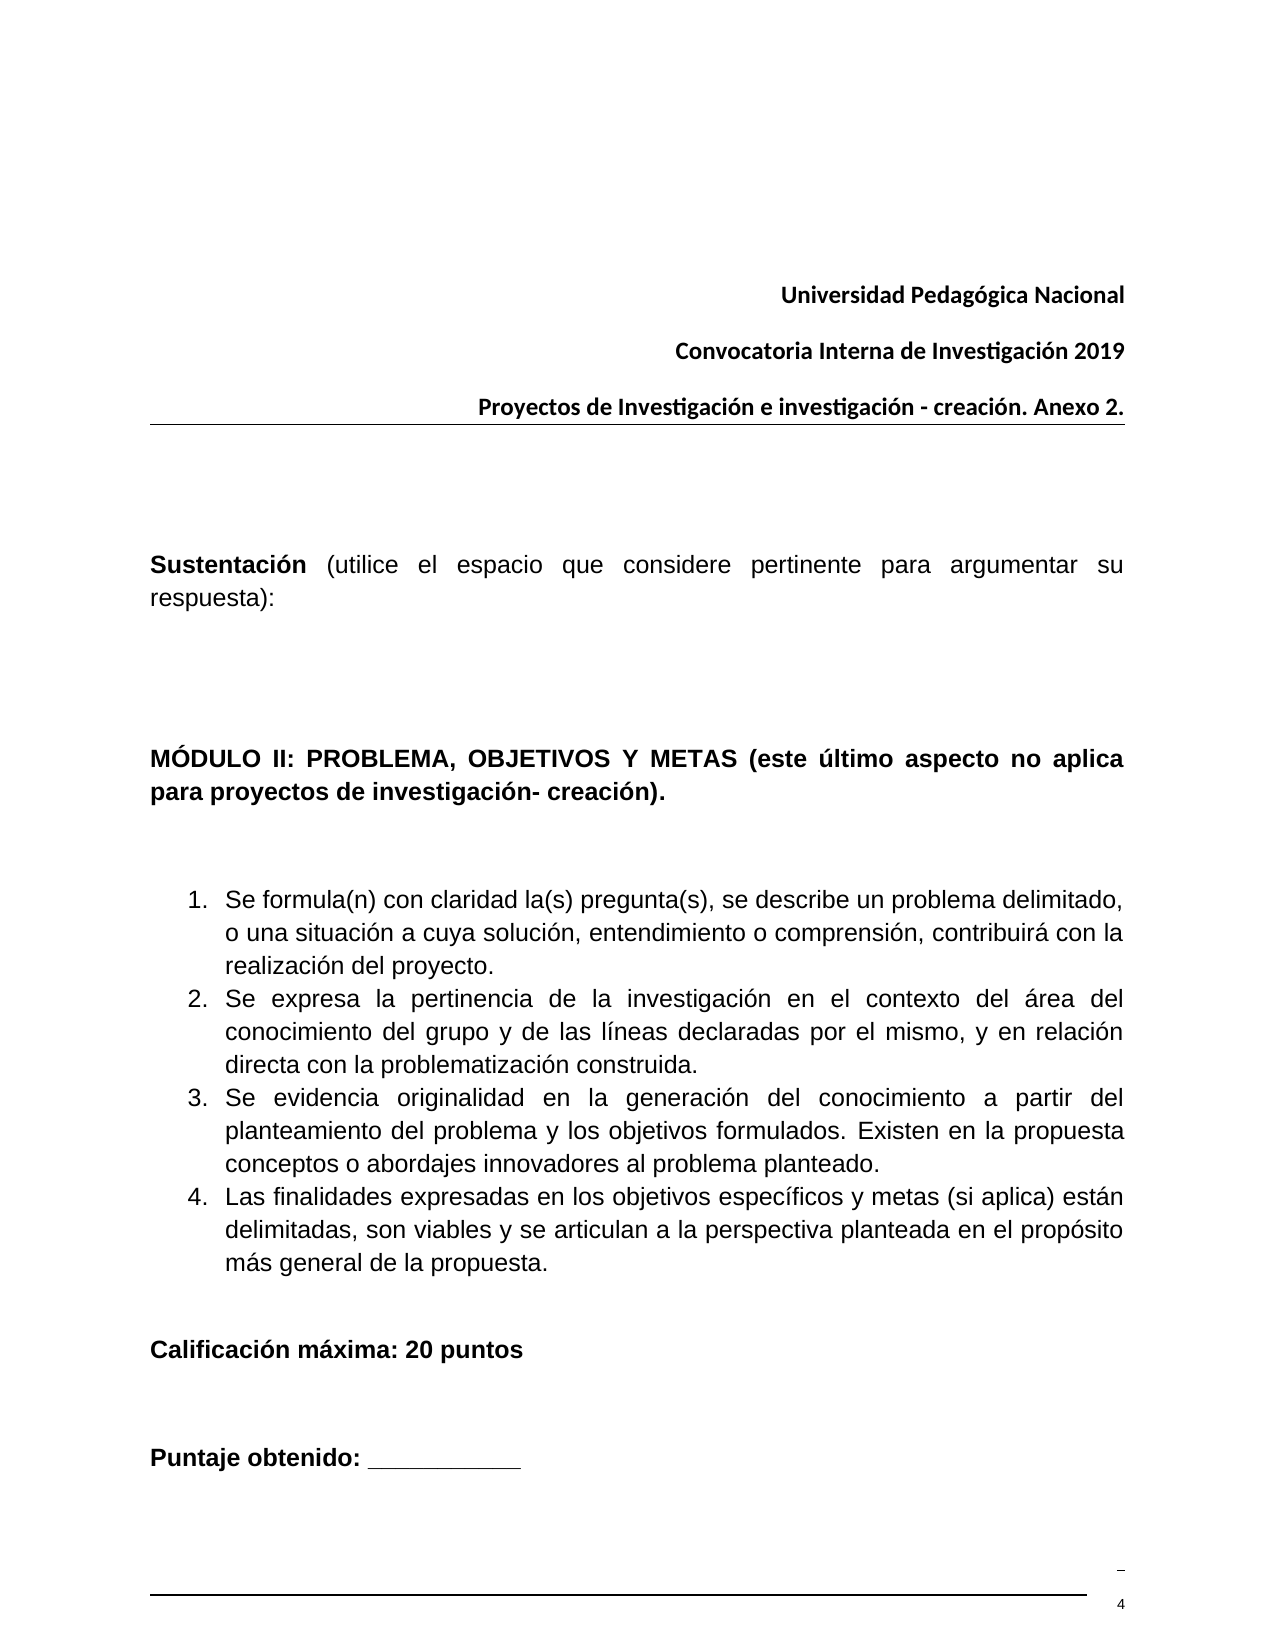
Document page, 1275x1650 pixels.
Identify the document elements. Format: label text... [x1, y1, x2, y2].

list Se formula(n) con claridad la(s) pregunta(s), se describe un problema delimitado, o una situación a cuya solución, entendimiento o comprensión, contribuirá con la realización del proyecto. [187, 885, 1125, 980]
list Se evidencia originalidad en la generación del conocimiento a partir del planteamiento del problema y los objetivos formulados. Existen en la propuesta conceptos o abordajes innovadores al problema planteado. [187, 1083, 1125, 1178]
list Se expresa la pertinencia de la investigación en el contexto del área del conocimiento del grupo y de las líneas declaradas por el mismo, y en relación directa con la problematización construida. [187, 984, 1125, 1079]
text Calificación máxima: 20 puntos [150, 1335, 1125, 1364]
text MÓDULO II: PROBLEMA, OBJETIVOS Y METAS (este último aspecto no aplica para proyectos de investigación- creación). [150, 744, 1125, 806]
text Puntaje obtenido: ___________ [150, 1443, 1125, 1471]
text Sustentación (utilice el espacio que considere pertinente para argumentar su respuesta): [150, 549, 1125, 611]
list Las finalidades expresadas en los objetivos específicos y metas (si aplica) están delimitadas, son viables y se articulan a la perspectiva planteada en el propósito más general de la propuesta. [187, 1182, 1125, 1277]
